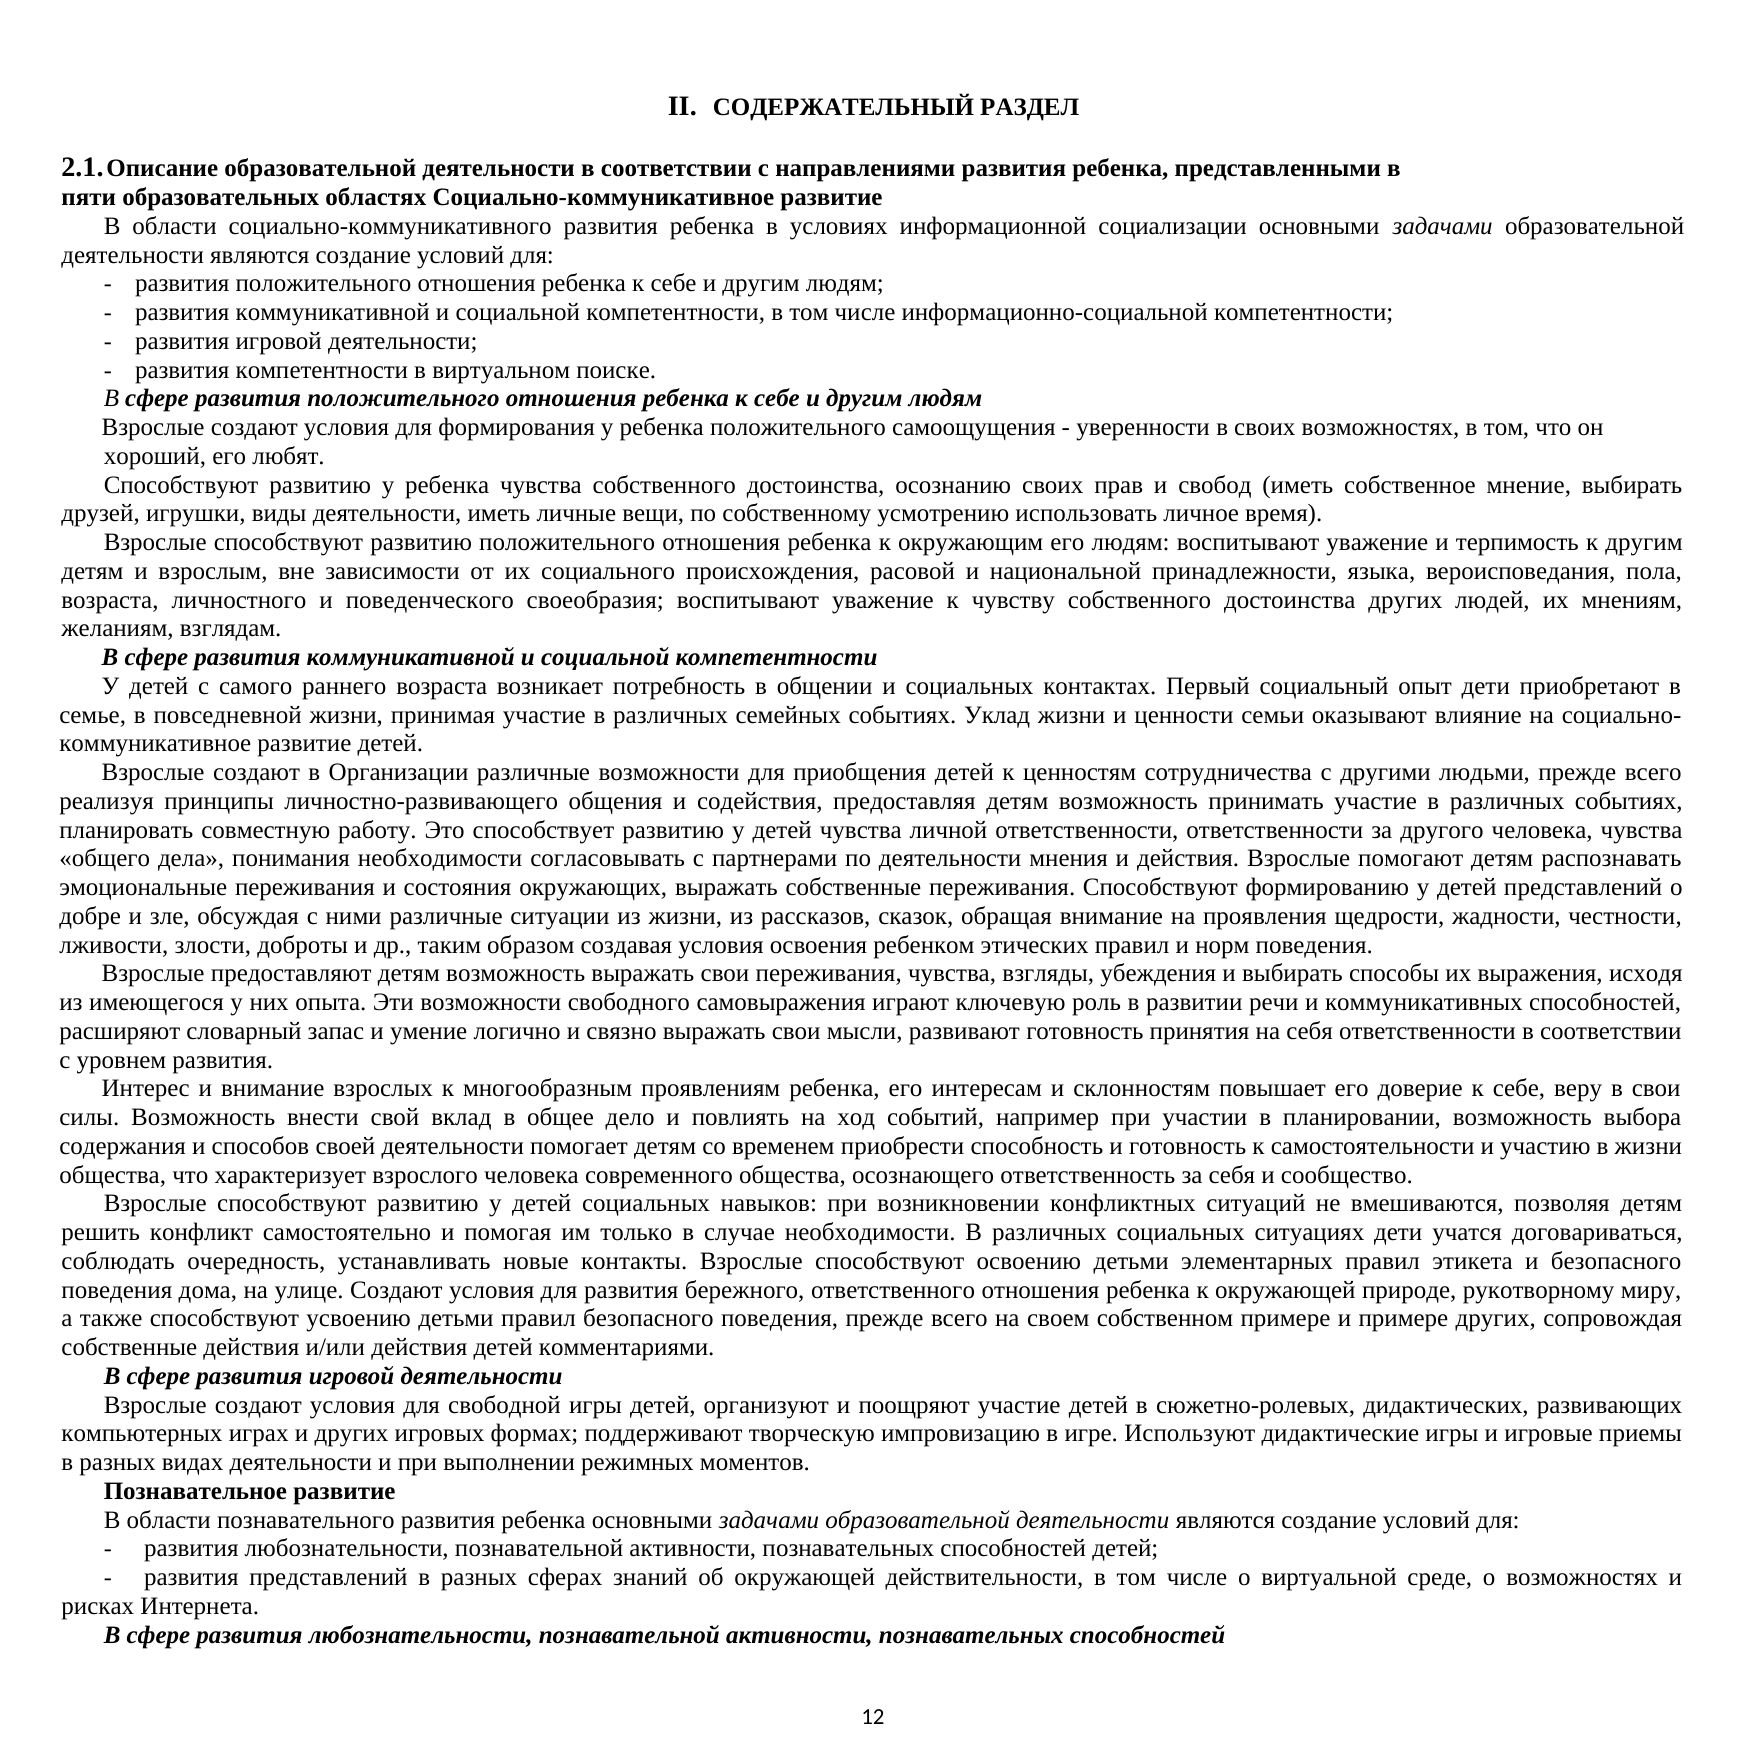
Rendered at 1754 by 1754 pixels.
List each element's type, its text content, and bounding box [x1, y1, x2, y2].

text хороший, его любят. [61, 441, 1684, 470]
list развития положительного отношения ребенка к себе и другим людям; [61, 268, 1686, 297]
text Взрослые способствуют развитию положительного отношения ребенка к окружающим его людям: воспитывают уважение и терпимость к другим детям и взрослым, вне зависимости от их социального происхождения, расовой и национальной принадлежности, языка, вероисповедания, пола, возраста, личностного и поведенческого своеобразия; воспитывают уважение к чувству собственного достоинства других людей, их мнениям, желаниям, взглядам. [61, 527, 1684, 642]
text Взрослые предоставляют детям возможность выражать свои переживания, чувства, взгляды, убеждения и выбирать способы их выражения, исходя из имеющегося у них опыта. Эти возможности свободного самовыражения играют ключевую роль в развитии речи и коммуникативных способностей, расширяют словарный запас и умение логично и связно выражать свои мысли, развивают готовность принятия на себя ответственности в соответствии с уровнем развития. [59, 958, 1684, 1073]
text Интерес и внимание взрослых к многообразным проявлениям ребенка, его интересам и склонностям повышает его доверие к себе, веру в свои силы. Возможность внести свой вклад в общее дело и повлиять на ход событий, например при участии в планировании, возможность выбора содержания и способов своей деятельности помогает детям со временем приобрести способность и готовность к самостоятельности и участию в жизни общества, что характеризует взрослого человека современного общества, осознающего ответственность за себя и сообщество. [59, 1073, 1684, 1188]
list развития игровой деятельности; [61, 326, 1686, 355]
list СОДЕРЖАТЕЛЬНЫЙ РАЗДЕЛ [61, 89, 1686, 121]
list развития компетентности в виртуальном поиске. [61, 355, 1686, 383]
text В сфере развития положительного отношения ребенка к себе и другим людям [61, 383, 1686, 412]
text В области познавательного развития ребенка основными задачами образовательной деятельности являются создание условий для: [61, 1505, 1686, 1533]
text В сфере развития коммуникативной и социальной компетентности [59, 642, 1686, 671]
text У детей с самого раннего возраста возникает потребность в общении и социальных контактах. Первый социальный опыт дети приобретают в семье, в повседневной жизни, принимая участие в различных семейных событиях. Уклад жизни и ценности семьи оказывают влияние на социально-коммуникативное развитие детей. [59, 671, 1684, 757]
text Взрослые создают условия для свободной игры детей, организуют и поощряют участие детей в сюжетно-ролевых, дидактических, развивающих компьютерных играх и других игровых формах; поддерживают творческую импровизацию в игре. Используют дидактические игры и игровые приемы в разных видах деятельности и при выполнении режимных моментов. [61, 1390, 1684, 1476]
text Взрослые создают в Организации различные возможности для приобщения детей к ценностям сотрудничества с другими людьми, прежде всего реализуя принципы личностно-развивающего общения и содействия, предоставляя детям возможность принимать участие в различных событиях, планировать совместную работу. Это способствует развитию у детей чувства личной ответственности, ответственности за другого человека, чувства «общего дела», понимания необходимости согласовывать с партнерами по деятельности мнения и действия. Взрослые помогают детям распознавать эмоциональные переживания и состояния окружающих, выражать собственные переживания. Способствуют формированию у детей представлений о добре и зле, обсуждая с ними различные ситуации из жизни, из рассказов, сказок, обращая внимание на проявления щедрости, жадности, честности, лживости, злости, доброты и др., таким образом создавая условия освоения ребенком этических правил и норм поведения. [59, 757, 1684, 958]
text Познавательное развитие [61, 1476, 1686, 1505]
text В сфере развития любознательности, познавательной активности, познавательных способностей [61, 1620, 1686, 1648]
list Описание образовательной деятельности в соответствии с направлениями развития ребенка, представленными в пяти образовательных областях Социально-коммуникативное развитие [61, 150, 1455, 211]
list развития коммуникативной и социальной компетентности, в том числе информационно-социальной компетентности; [61, 297, 1686, 326]
list развития представлений в разных сферах знаний об окружающей действительности, в том числе о виртуальной среде, о возможностях и рисках Интернета. [61, 1562, 1684, 1620]
text Способствуют развитию у ребенка чувства собственного достоинства, осознанию своих прав и свобод (иметь собственное мнение, выбирать друзей, игрушки, виды деятельности, иметь личные вещи, по собственному усмотрению использовать личное время). [61, 470, 1684, 527]
text В сфере развития игровой деятельности [61, 1361, 1686, 1390]
list Взрослые создают условия для формирования у ребенка положительного самоощущения - уверенности в своих возможностях, в том, что он [59, 412, 1686, 441]
text Взрослые способствуют развитию у детей социальных навыков: при возникновении конфликтных ситуаций не вмешиваются, позволяя детям решить конфликт самостоятельно и помогая им только в случае необходимости. В различных социальных ситуациях дети учатся договариваться, соблюдать очередность, устанавливать новые контакты. Взрослые способствуют освоению детьми элементарных правил этикета и безопасного поведения дома, на улице. Создают условия для развития бережного, ответственного отношения ребенка к окружающей природе, рукотворному миру, а также способствуют усвоению детьми правил безопасного поведения, прежде всего на своем собственном примере и примере других, сопровождая собственные действия и/или действия детей комментариями. [61, 1188, 1684, 1361]
list развития любознательности, познавательной активности, познавательных способностей детей; [61, 1533, 1686, 1562]
text В области социально-коммуникативного развития ребенка в условиях информационной социализации основными задачами образовательной деятельности являются создание условий для: [61, 211, 1684, 268]
